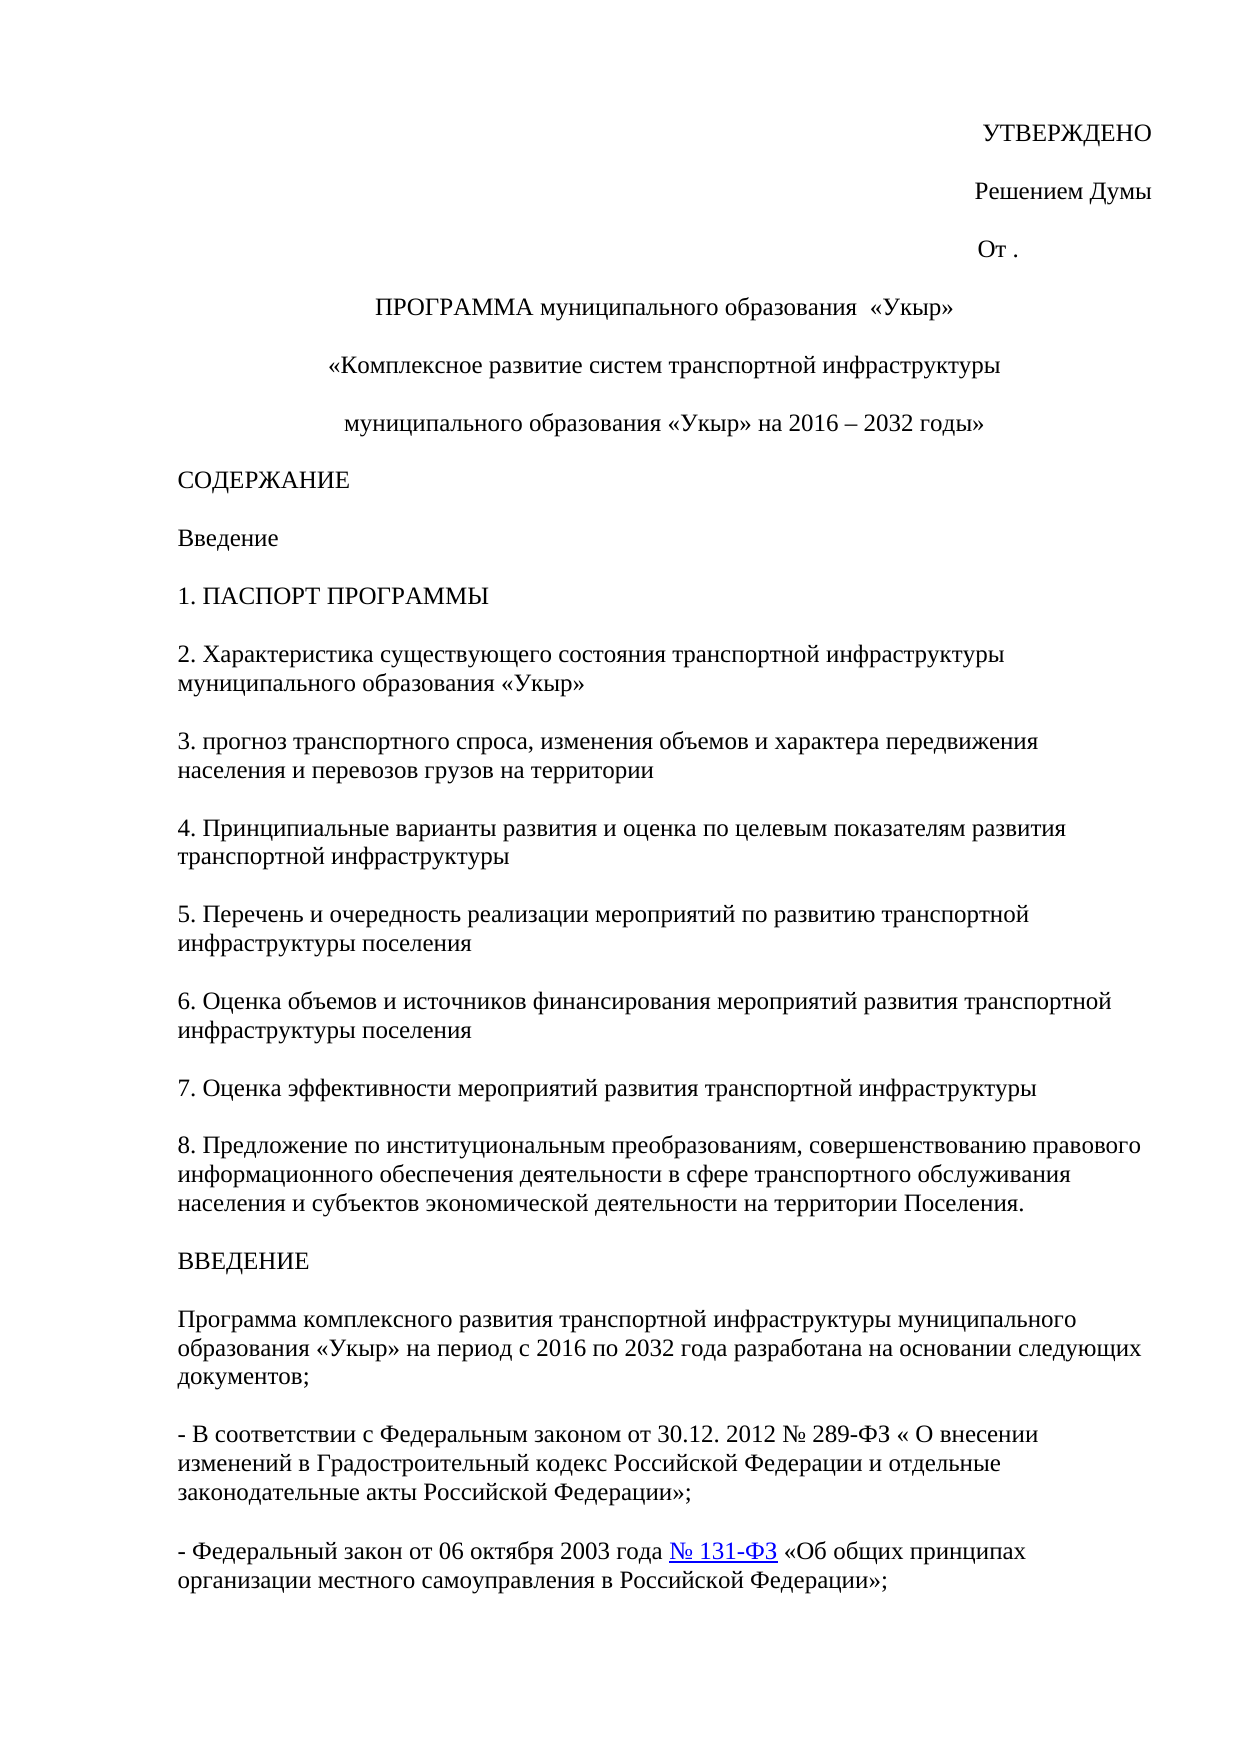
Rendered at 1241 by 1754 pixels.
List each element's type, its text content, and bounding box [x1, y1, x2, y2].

text 3. прогноз транспортного спроса, изменения объемов и характера передвижения населения и перевозов грузов на территории [177, 726, 1152, 783]
text От . [177, 234, 1152, 263]
text ВВЕДЕНИЕ [177, 1246, 1152, 1275]
text «Комплексное развитие систем транспортной инфраструктуры [177, 350, 1152, 378]
text 1. ПАСПОРТ ПРОГРАММЫ [177, 581, 1152, 610]
text Программа комплексного развития транспортной инфраструктуры муниципального образования «Укыр» на период с 2016 по 2032 года разработана на основании следующих документов; [177, 1304, 1152, 1390]
text 5. Перечень и очередность реализации мероприятий по развитию транспортной инфраструктуры поселения [177, 899, 1152, 957]
text ПРОГРАММА муниципального образования «Укыр» [177, 292, 1152, 321]
text 2. Характеристика существующего состояния транспортной инфраструктуры муниципального образования «Укыр» [177, 639, 1152, 697]
text 4. Принципиальные варианты развития и оценка по целевым показателям развития транспортной инфраструктуры [177, 813, 1152, 870]
text муниципального образования «Укыр» на 2016 – 2032 годы» [177, 408, 1152, 436]
text 8. Предложение по институциональным преобразованиям, совершенствованию правового информационного обеспечения деятельности в сфере транспортного обслуживания населения и субъектов экономической деятельности на территории Поселения. [177, 1131, 1152, 1217]
text 6. Оценка объемов и источников финансирования мероприятий развития транспортной инфраструктуры поселения [177, 986, 1152, 1043]
text Введение [177, 523, 1152, 552]
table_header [176, 1535, 1159, 1624]
text УТВЕРЖДЕНО [177, 118, 1152, 147]
text - В соответствии с Федеральным законом от 30.12. 2012 № 289-ФЗ « О внесении изменений в Градостроительный кодекс Российской Федерации и отдельные законодательные акты Российской Федерации»; [177, 1419, 1152, 1506]
text 7. Оценка эффективности мероприятий развития транспортной инфраструктуры [177, 1073, 1152, 1101]
text СОДЕРЖАНИЕ [177, 466, 1152, 494]
text Решением Думы [177, 176, 1152, 205]
